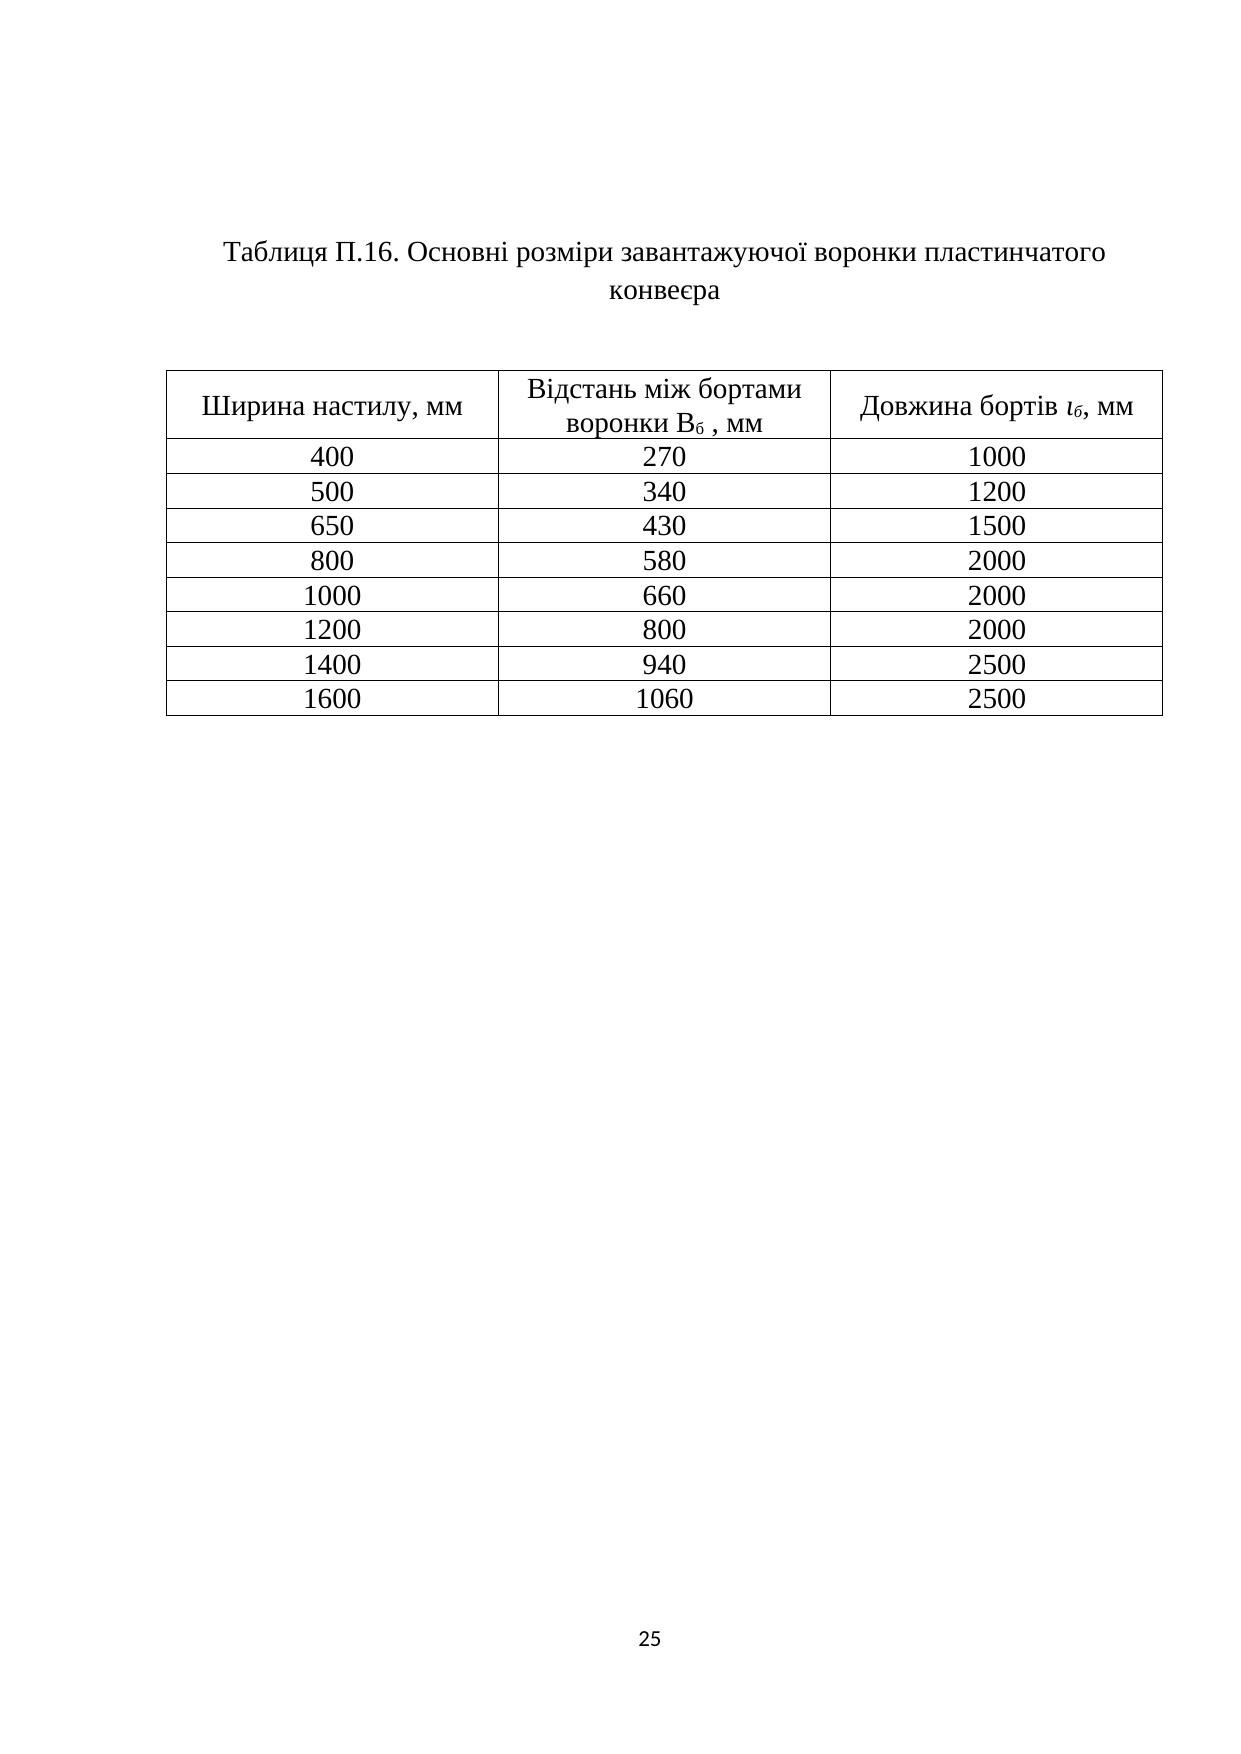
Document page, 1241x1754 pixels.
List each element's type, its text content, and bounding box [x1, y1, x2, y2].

table_cell 2000 [831, 578, 1162, 611]
table_header Відстань між бортами воронки Вб , мм [499, 371, 830, 438]
table_cell 340 [499, 474, 830, 507]
table_header Ширина настилу, мм [167, 371, 498, 438]
table_cell 430 [499, 509, 830, 542]
table_cell 1000 [167, 578, 498, 611]
table_header Довжина бортів ιб, мм [831, 371, 1162, 438]
table_cell 800 [167, 543, 498, 577]
table_cell 2000 [831, 543, 1162, 577]
table_cell 1400 [167, 647, 498, 680]
table_cell 1200 [167, 612, 498, 646]
table_cell 2000 [831, 612, 1162, 646]
list Таблиця П.16. Основні розміри завантажуючої воронки пластинчатого конвеєра [177, 234, 1152, 306]
table_cell 650 [167, 509, 498, 542]
table_cell 400 [167, 439, 498, 473]
table_cell 1600 [167, 681, 498, 715]
table_cell 500 [167, 474, 498, 507]
table_cell 800 [499, 612, 830, 646]
table_cell 580 [499, 543, 830, 577]
table_cell 1500 [831, 509, 1162, 542]
table_cell 1060 [499, 681, 830, 715]
table_cell 2500 [831, 681, 1162, 715]
table_cell 940 [499, 647, 830, 680]
table_cell 2500 [831, 647, 1162, 680]
table_cell 660 [499, 578, 830, 611]
table_cell 1200 [831, 474, 1162, 507]
table_cell 270 [499, 439, 830, 473]
table_cell 1000 [831, 439, 1162, 473]
